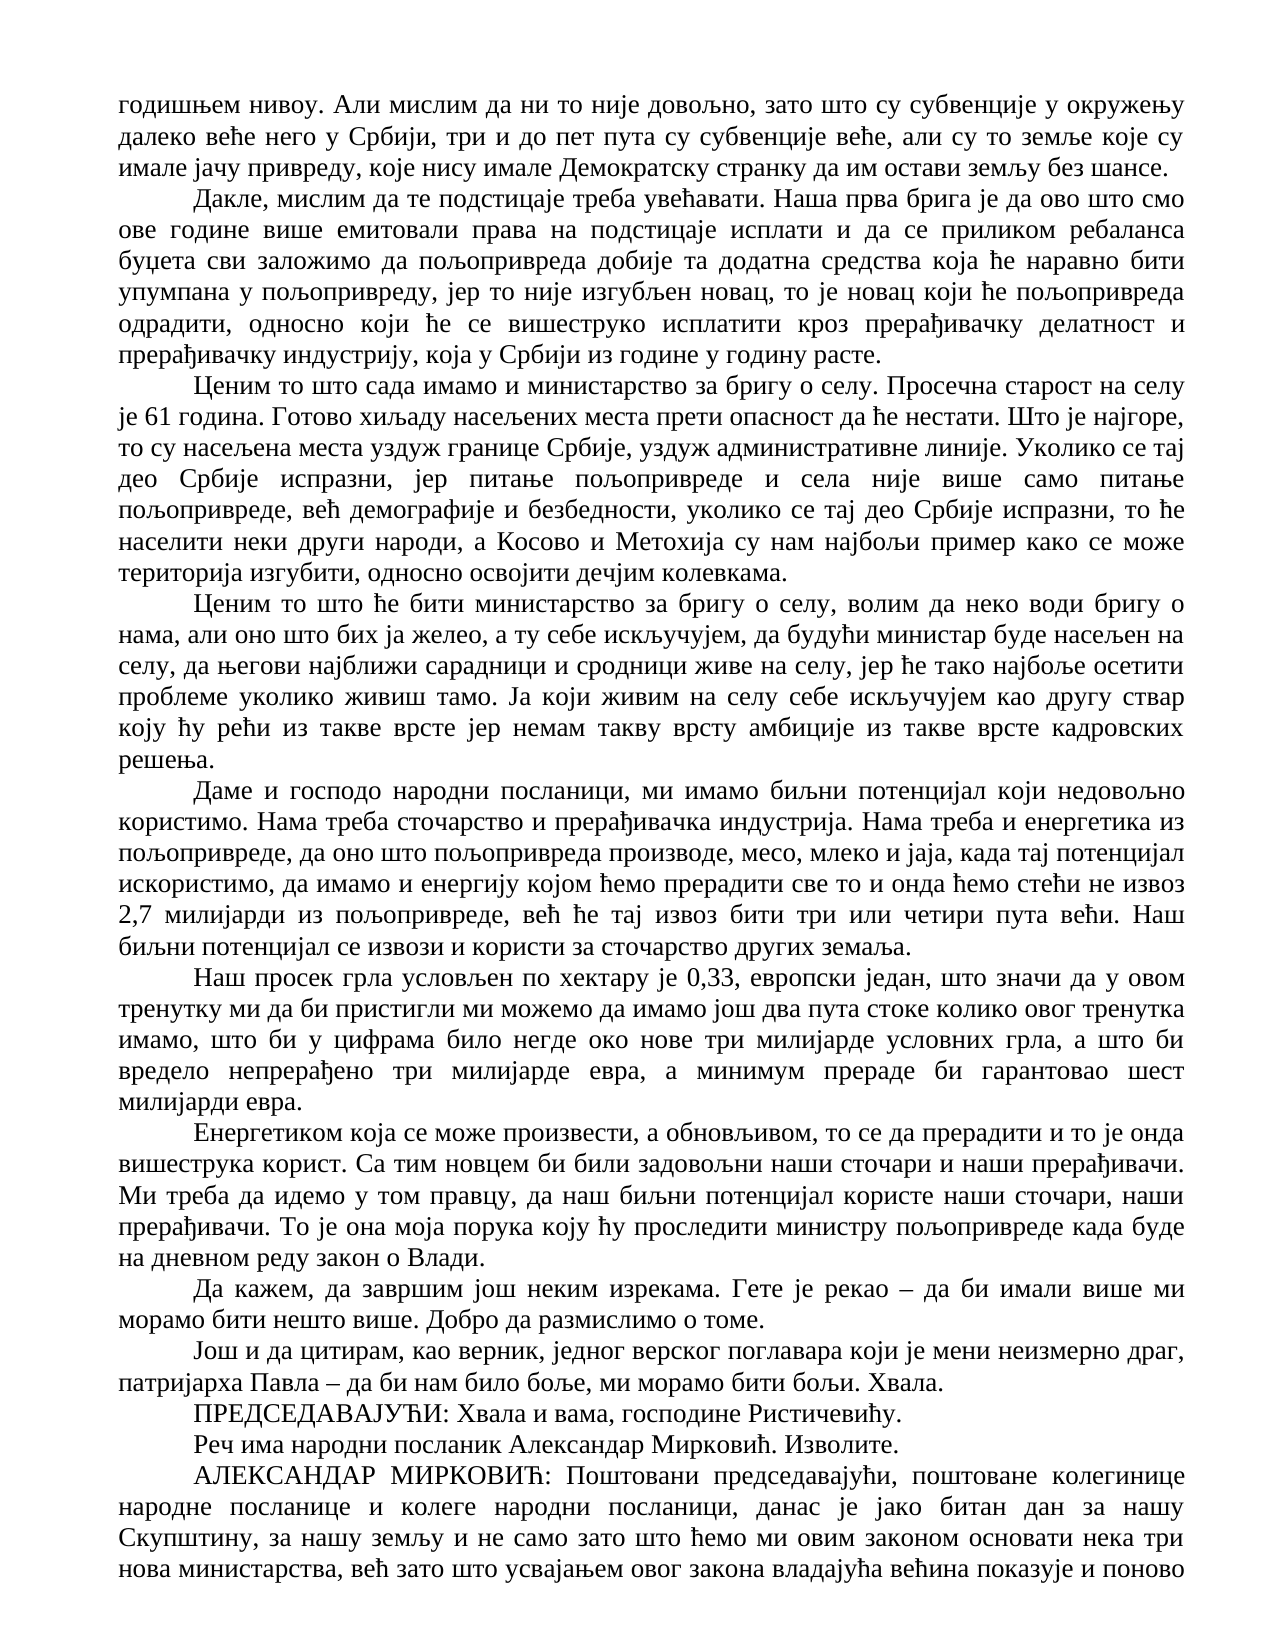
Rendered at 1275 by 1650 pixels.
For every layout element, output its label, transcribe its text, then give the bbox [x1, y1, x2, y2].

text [118, 89, 1186, 182]
text ПРЕДСЕДАВАЈУЋИ: Хвала и вама, господине Ристичевићу. [118, 1397, 1186, 1428]
text Даме и господо народни посланици, ми имамо биљни потенцијал који недовољно користимо. Нама треба сточарство и прерађивачка индустрија. Нама треба и енергетика из пољопривреде, да оно што пољопривреда производе, месо, млеко и јаја, када тај потенцијал искористимо, да имамо и енергију којом ћемо прерадити све то и онда ћемо стећи не извоз 2,7 милијарди из пољопривреде, већ ће тај извоз бити три или четири пута већи. Наш биљни потенцијал се извози и користи за сточарство других земаља. [118, 774, 1186, 961]
text Реч има народни посланик Александар Мирковић. Изволите. [118, 1428, 1186, 1459]
text Дакле, мислим да те подстицаје треба увећавати. Наша прва брига је да ово што смо ове године више емитовали права на подстицаје исплати и да се приликом ребаланса буџета сви заложимо да пољопривреда добије та додатна средства која ће наравно бити упумпана у пољопривреду, јер то није изгубљен новац, то је новац који ће пољопривреда одрадити, односно који ће се вишеструко исплатити кроз прерађивачку делатност и прерађивачку индустрију, која у Србији из године у годину расте. [118, 182, 1186, 369]
text Још и да цитирам, као верник, једног верског поглавара који је мени неизмерно драг, патријарха Павла – да би нам било боље, ми морамо бити бољи. Хвала. [118, 1334, 1186, 1397]
text Ценим то што ће бити министарство за бригу о селу, волим да неко води бригу о нама, али оно што бих ја желео, а ту себе искључујем, да будући министар буде насељен на селу, да његови најближи сарадници и сродници живе на селу, јер ће тако најбоље осетити проблеме уколико живиш тамо. Ја који живим на селу себе искључујем као другу ствар коју ћу рећи из такве врсте јер немам такву врсту амбиције из такве врсте кадровских решења. [118, 587, 1186, 774]
text Енергетиком која се може произвести, а обновљивом, то се да прерадити и то је онда вишеструка корист. Са тим новцем би били задовољни наши сточари и наши прерађивачи. Ми треба да идемо у том правцу, да наш биљни потенцијал користе наши сточари, наши прерађивачи. То је она моја порука коју ћу проследити министру пољопривреде када буде на дневном реду закон о Влади. [118, 1116, 1186, 1272]
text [118, 1459, 1186, 1584]
text Да кажем, да завршим још неким изрекама. Гете је рекао – да би имали више ми морамо бити нешто више. Добро да размислимо о томе. [118, 1272, 1186, 1334]
text Ценим то што сада имамо и министарство за бригу о селу. Просечна старост на селу је 61 година. Готово хиљаду насељених места прети опасност да ће нестати. Што је најгоре, то су насељена места уздуж границе Србије, уздуж административне линије. Уколико се тај део Србије испразни, јер питање пољопривреде и села није више само питање пољопривреде, већ демографије и безбедности, уколико се тај део Србије испразни, то ће населити неки други народи, а Косово и Метохија су нам најбољи пример како се може територија изгубити, односно освојити дечјим колевкама. [118, 369, 1186, 587]
text Наш просек грла условљен по хектару је 0,33, европски један, што значи да у овом тренутку ми да би пристигли ми можемо да имамо још два пута стоке колико овог тренутка имамо, што би у цифрама било негде око нове три милијарде условних грла, а што би вредело непрерађено три милијарде евра, а минимум прераде би гарантовао шест милијарди евра. [118, 961, 1186, 1116]
